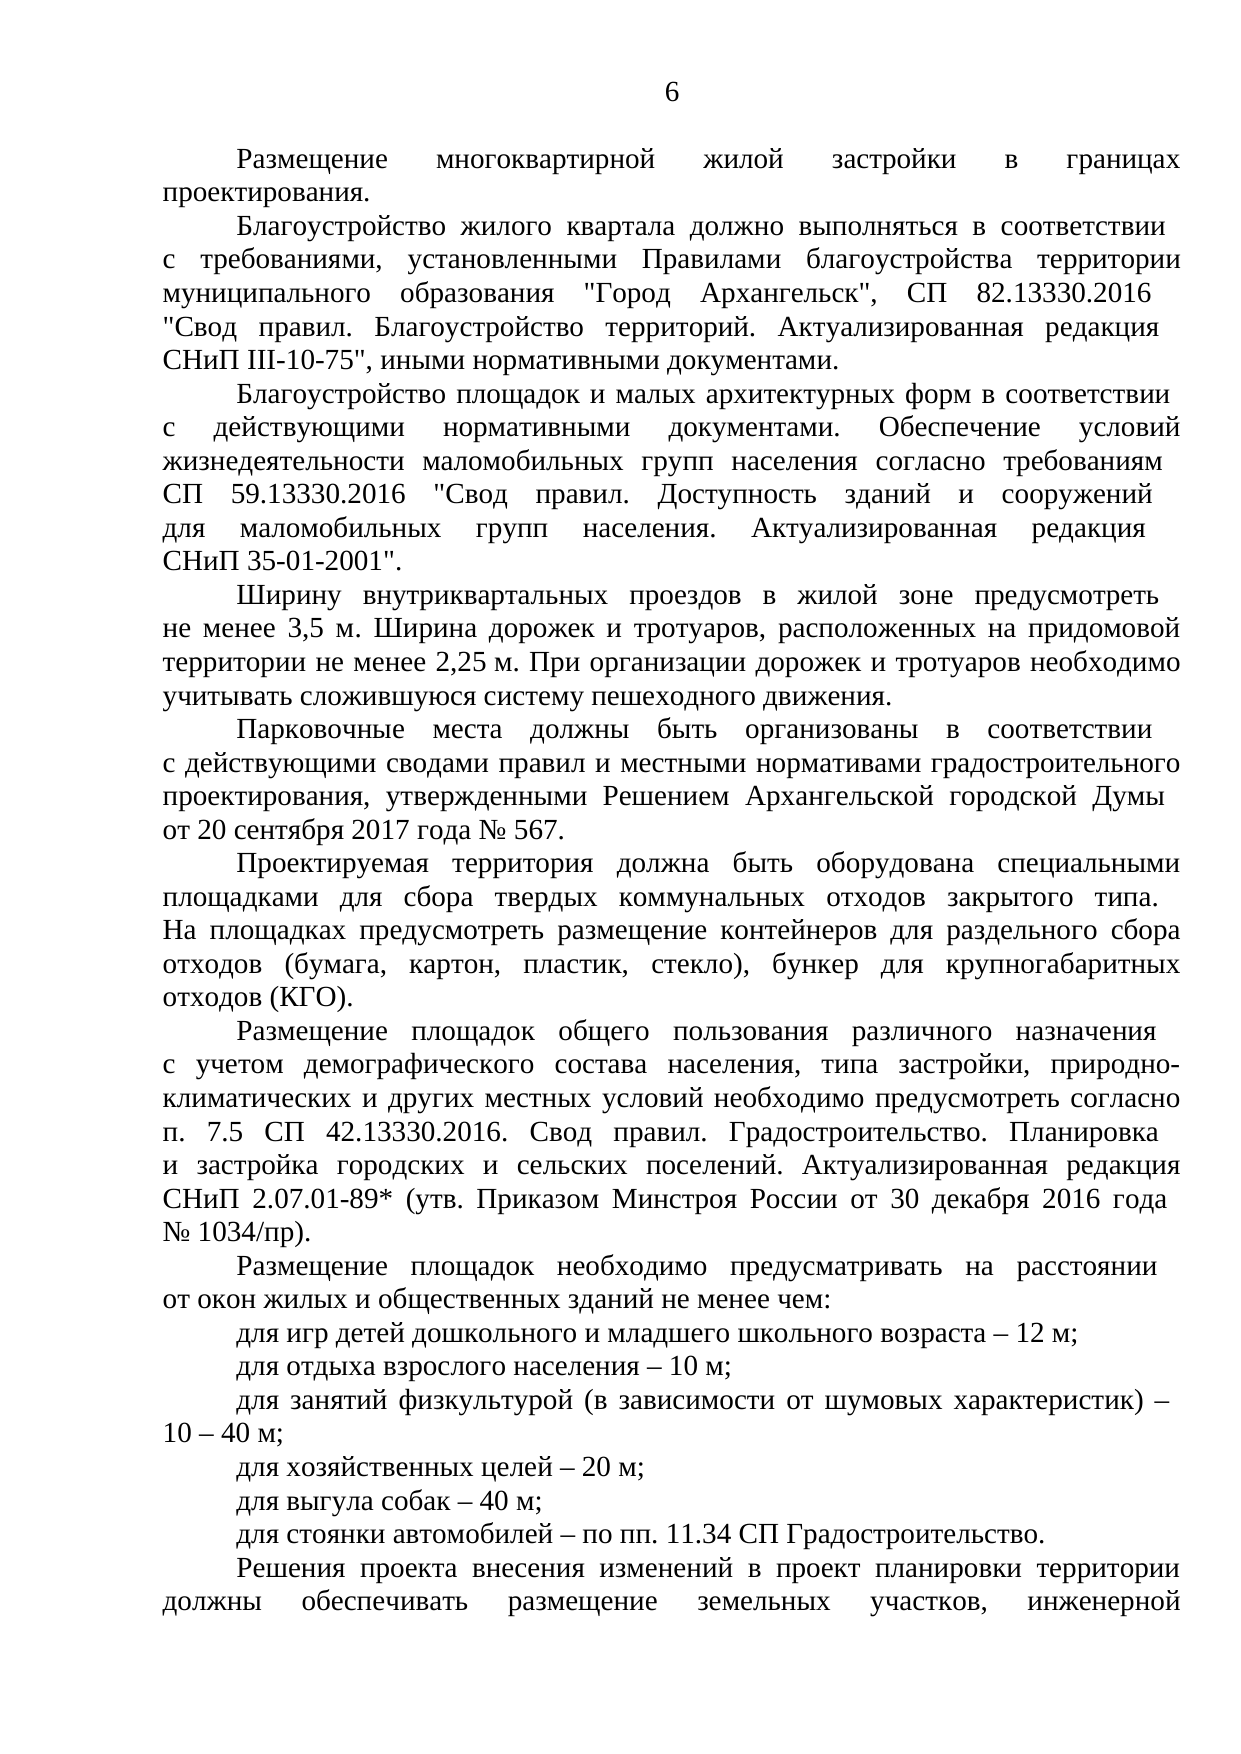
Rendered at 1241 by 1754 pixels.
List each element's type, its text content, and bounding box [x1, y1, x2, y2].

text Размещение площадок общего пользования различного назначения с учетом демографического состава населения, типа застройки, природно-климатических и других местных условий необходимо предусмотреть согласно п. 7.5 СП 42.13330.2016. Свод правил. Градостроительство. Планировка и застройка городских и сельских поселений. Актуализированная редакция СНиП 2.07.01-89* (утв. Приказом Минстроя России от 30 декабря 2016 года № 1034/пр). [162, 1013, 1181, 1248]
text Размещение площадок необходимо предусматривать на расстоянии от окон жилых и общественных зданий не менее чем: [162, 1248, 1181, 1315]
text Благоустройство жилого квартала должно выполняться в соответствии с требованиями, установленными Правилами благоустройства территории муниципального образования "Город Архангельск", СП 82.13330.2016 "Свод правил. Благоустройство территорий. Актуализированная редакция СНиП III-10-75", иными нормативными документами. [162, 208, 1181, 376]
text Парковочные места должны быть организованы в соответствии с действующими сводами правил и местными нормативами градостроительного проектирования, утвержденными Решением Архангельской городской Думы от 20 сентября 2017 года № 567. [162, 711, 1181, 845]
text Благоустройство площадок и малых архитектурных форм в соответствии с действующими нормативными документами. Обеспечение условий жизнедеятельности маломобильных групп населения согласно требованиям СП 59.13330.2016 "Свод правил. Доступность зданий и сооружений для маломобильных групп населения. Актуализированная редакция СНиП 35-01-2001". [162, 376, 1181, 577]
text Размещение многоквартирной жилой застройки в границах проектирования. [162, 141, 1181, 208]
text Ширину внутриквартальных проездов в жилой зоне предусмотреть не менее 3,5 м. Ширина дорожек и тротуаров, расположенных на придомовой территории не менее 2,25 м. При организации дорожек и тротуаров необходимо учитывать сложившуюся систему пешеходного движения. [162, 577, 1181, 711]
text для занятий физкультурой (в зависимости от шумовых характеристик) – 10 – 40 м; [162, 1382, 1181, 1449]
text для игр детей дошкольного и младшего школьного возраста – 12 м; [162, 1315, 1181, 1348]
text для выгула собак – 40 м; [162, 1483, 1181, 1516]
text для отдыха взрослого населения – 10 м; [162, 1348, 1181, 1382]
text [162, 1550, 1181, 1617]
text для хозяйственных целей – 20 м; [162, 1449, 1181, 1483]
text для стоянки автомобилей – по пп. 11.34 СП Градостроительство. [162, 1516, 1181, 1550]
text Проектируемая территория должна быть оборудована специальными площадками для сбора твердых коммунальных отходов закрытого типа. На площадках предусмотреть размещение контейнеров для раздельного сбора отходов (бумага, картон, пластик, стекло), бункер для крупногабаритных отходов (КГО). [162, 845, 1181, 1013]
